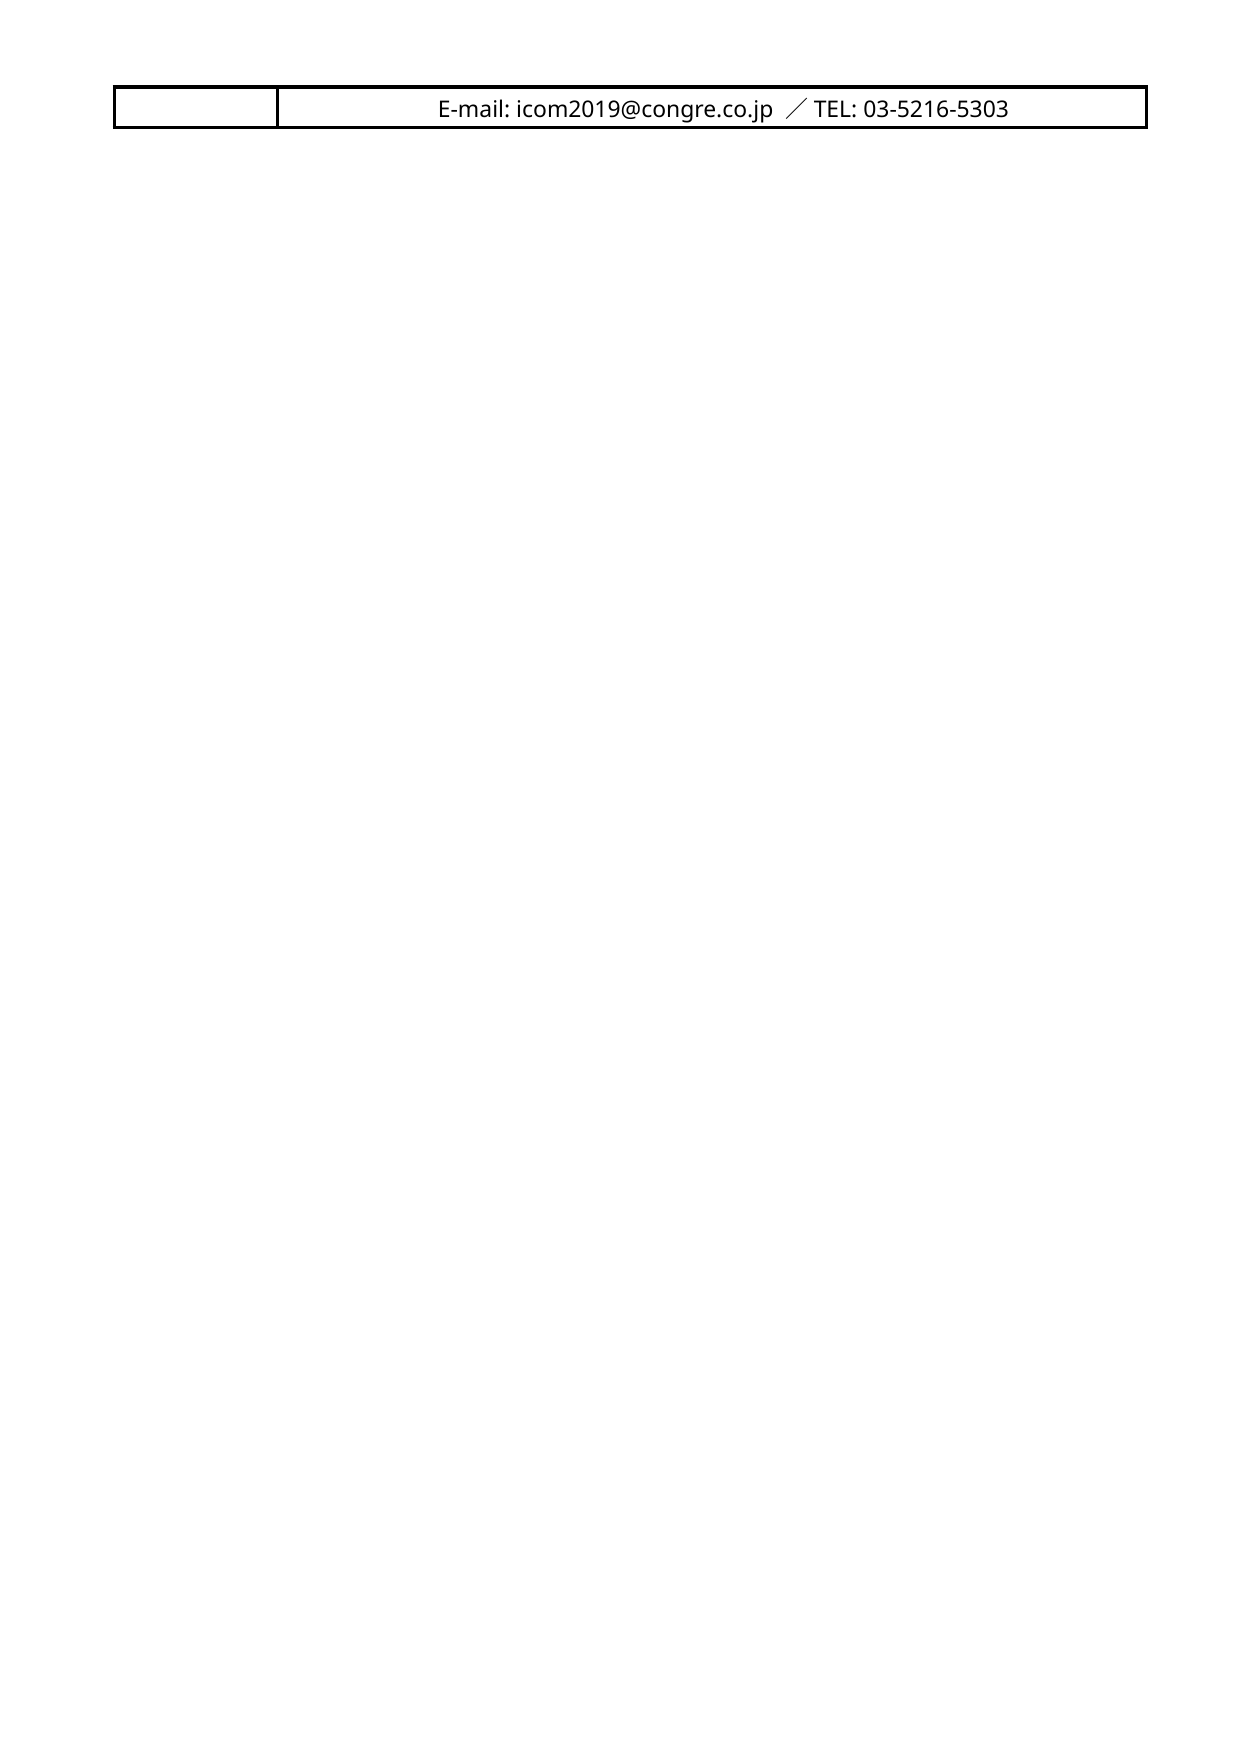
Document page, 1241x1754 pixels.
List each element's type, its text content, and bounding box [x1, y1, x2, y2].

table_header 書類提出先 [116, 89, 276, 126]
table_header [279, 89, 1145, 126]
